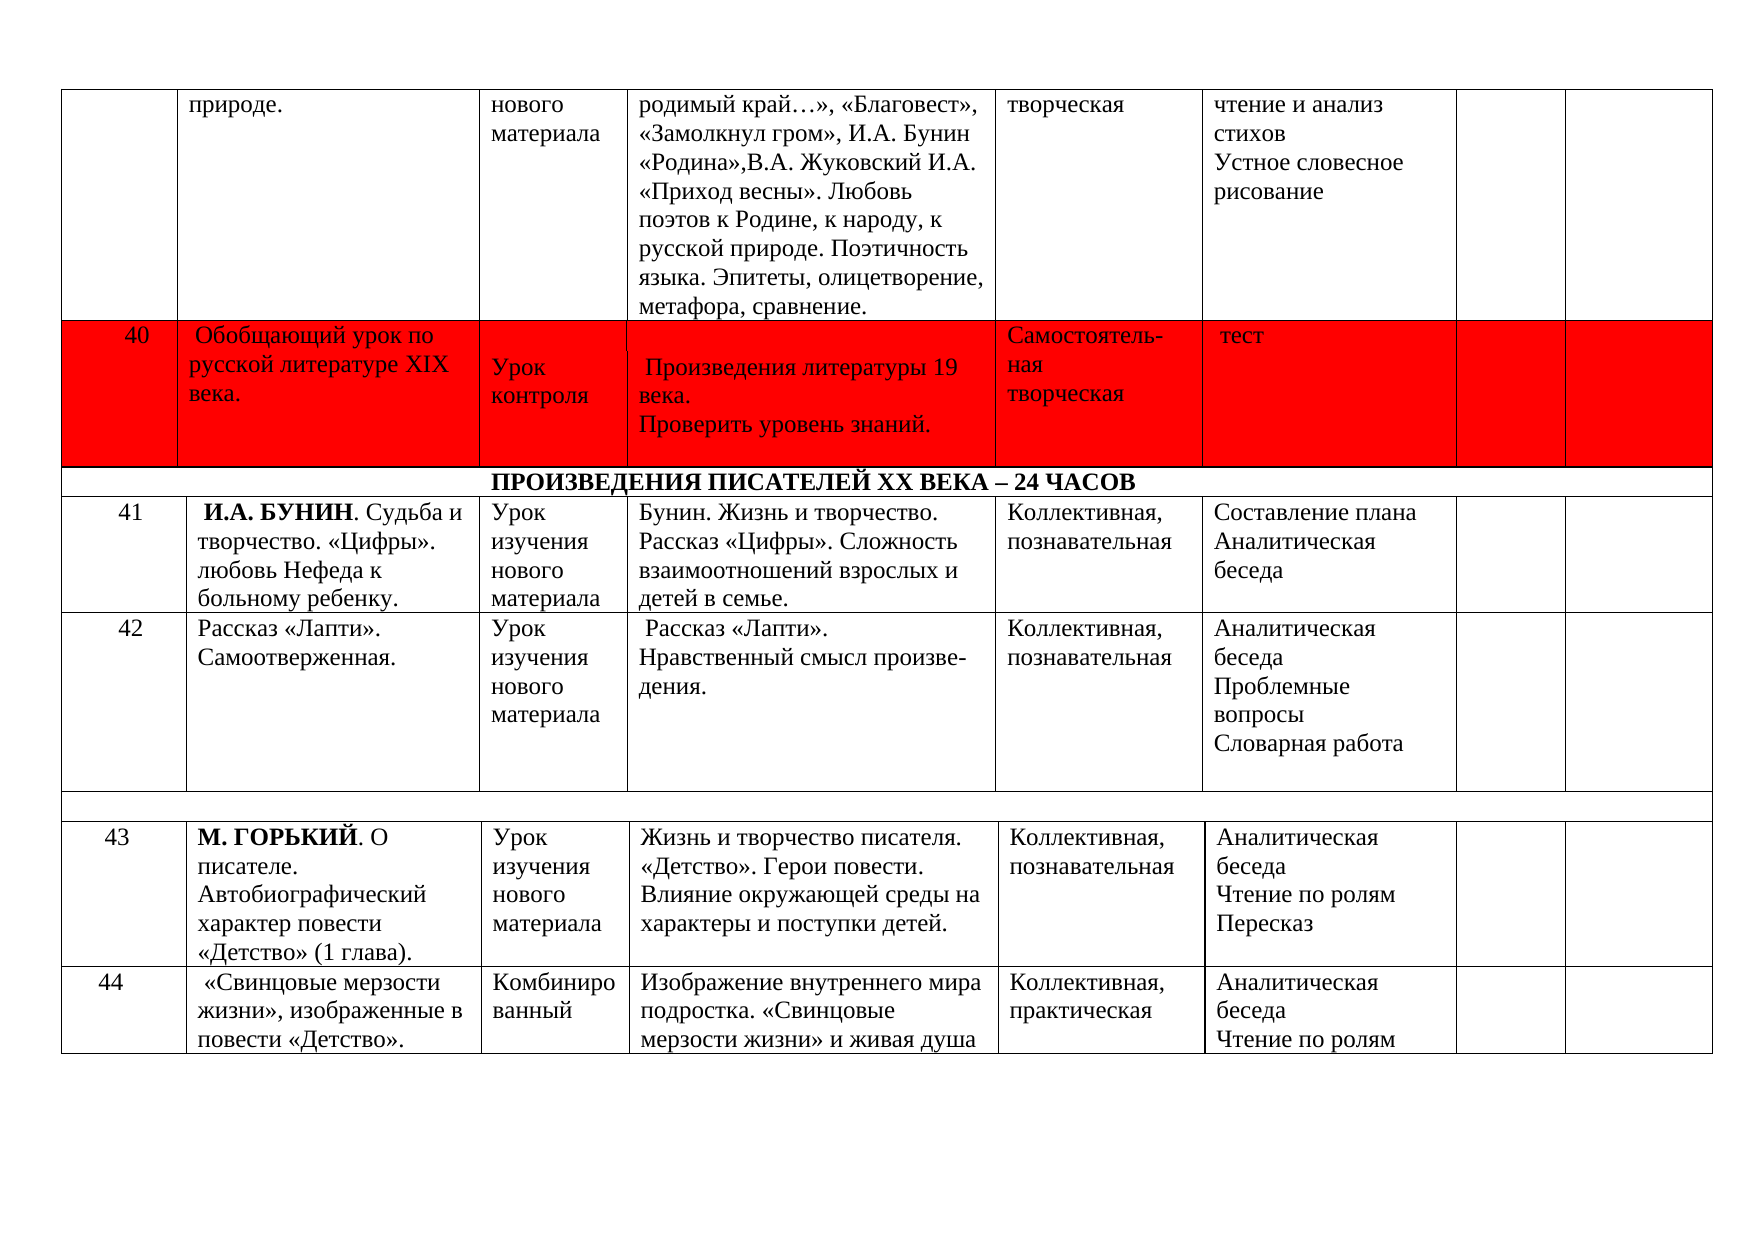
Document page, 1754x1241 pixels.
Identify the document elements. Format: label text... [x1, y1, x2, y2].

table_cell Произведения литературы 19 века. Проверить уровень знаний. [628, 351, 995, 466]
table_cell [1566, 613, 1712, 791]
table_cell 42 [62, 613, 186, 791]
table_cell Бунин. Жизнь и творчество. Рассказ «Цифры». Сложность взаимоотношений взрослых и детей в семье. [628, 497, 995, 612]
table_cell Урок контроля [480, 351, 627, 466]
table_cell Обобщающий урок по русской литературе XIX века. [178, 321, 479, 466]
table_cell [1457, 497, 1565, 612]
table_cell Коллективная, познавательная [999, 822, 1204, 966]
table_cell 43 [62, 822, 186, 966]
table_cell Комбинированный [482, 967, 629, 1053]
table_cell [1566, 967, 1712, 1053]
table_cell 44 [62, 967, 186, 1053]
table_cell Урок изучения нового материала [480, 613, 627, 791]
table_cell [1566, 90, 1712, 319]
table_cell М. ГОРЬКИЙ. О писателе. Автобиографический характер повести «Детство» (1 глава). [187, 822, 481, 966]
table_cell Жизнь и творчество писателя. «Детство». Герои повести. Влияние окружающей среды на характеры и поступки детей. [630, 822, 998, 966]
table_cell Рассказ «Лапти». Нравственный смысл произведения. [628, 613, 995, 791]
table_cell [1457, 613, 1565, 791]
table_cell [62, 792, 1712, 821]
table_cell [480, 321, 626, 351]
table_cell [1566, 321, 1712, 466]
table_cell Рассказ «Лапти». Самоотверженная. [187, 613, 479, 791]
table_cell [1457, 967, 1565, 1053]
table_cell [1457, 822, 1565, 966]
table_cell Аналитическая беседа Проблемные вопросы Словарная работа [1203, 613, 1456, 791]
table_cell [628, 90, 995, 319]
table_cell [187, 967, 481, 1053]
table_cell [1206, 967, 1456, 1053]
table_cell Аналитическая беседа Чтение по ролям Пересказ [1206, 822, 1456, 966]
table_cell [1566, 497, 1712, 612]
table_cell ПРОИЗВЕДЕНИЯ ПИСАТЕЛЕЙ ХХ ВЕКА – 24 ЧАСОВ [480, 468, 1712, 496]
table_cell Урок изучения нового материала [480, 497, 627, 612]
table_cell [1566, 822, 1712, 966]
table_cell тест [1203, 321, 1456, 466]
table_cell [1457, 321, 1565, 466]
table_cell [62, 468, 479, 496]
table_cell Урок изучения нового материала [482, 822, 629, 966]
table_cell [1457, 90, 1565, 319]
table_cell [630, 967, 998, 1053]
table_cell И.А. БУНИН. Судьба и творчество. «Цифры». любовь Нефеда к больному ребенку. [187, 497, 479, 612]
table_cell 41 [62, 497, 186, 612]
table_cell Самостоятель-ная творческая [996, 321, 1202, 466]
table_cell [999, 967, 1204, 1053]
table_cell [178, 90, 479, 319]
table_cell Коллективная, познавательная [996, 613, 1202, 791]
table_cell Составление плана Аналитическая беседа [1203, 497, 1456, 612]
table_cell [480, 90, 627, 319]
table_cell 40 [62, 321, 177, 466]
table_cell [996, 90, 1202, 319]
table_cell [627, 321, 995, 351]
table_cell 39 [62, 90, 177, 319]
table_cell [1203, 90, 1456, 319]
table_cell Коллективная, познавательная [996, 497, 1202, 612]
